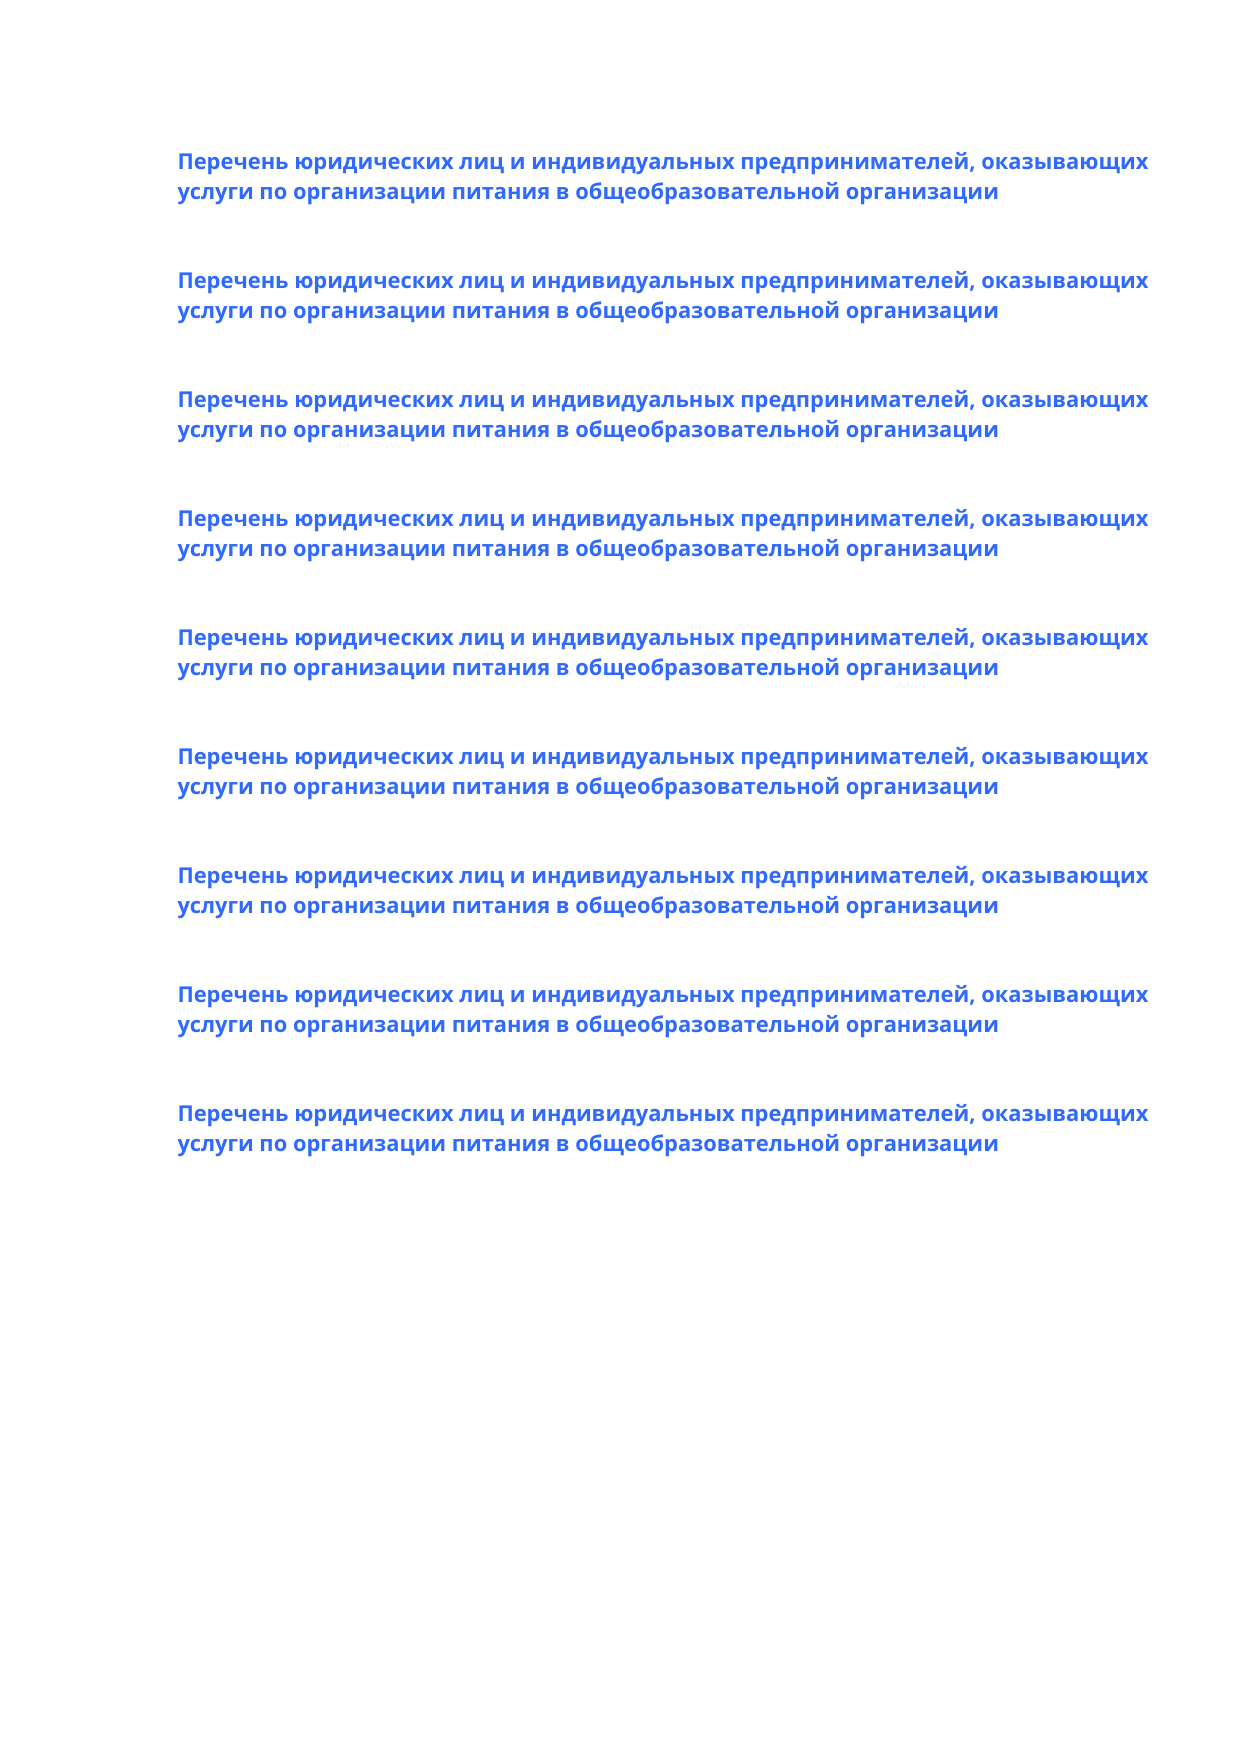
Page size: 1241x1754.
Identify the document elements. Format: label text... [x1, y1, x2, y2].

text Перечень юридических лиц и индивидуальных предпринимателей, оказывающих услуги по организации питания в общеобразовательной организации [999, 146, 1152, 206]
text Перечень юридических лиц и индивидуальных предпринимателей, оказывающих услуги по организации питания в общеобразовательной организации [999, 384, 1152, 444]
text Перечень юридических лиц и индивидуальных предпринимателей, оказывающих услуги по организации питания в общеобразовательной организации [999, 265, 1152, 325]
text Перечень юридических лиц и индивидуальных предпринимателей, оказывающих услуги по организации питания в общеобразовательной организации [999, 860, 1152, 919]
text Перечень юридических лиц и индивидуальных предпринимателей, оказывающих услуги по организации питания в общеобразовательной организации [999, 622, 1152, 682]
text Перечень юридических лиц и индивидуальных предпринимателей, оказывающих услуги по организации питания в общеобразовательной организации [999, 979, 1152, 1038]
text Перечень юридических лиц и индивидуальных предпринимателей, оказывающих услуги по организации питания в общеобразовательной организации [999, 1098, 1152, 1157]
text Перечень юридических лиц и индивидуальных предпринимателей, оказывающих услуги по организации питания в общеобразовательной организации [999, 503, 1152, 563]
text Перечень юридических лиц и индивидуальных предпринимателей, оказывающих услуги по организации питания в общеобразовательной организации [999, 741, 1152, 801]
